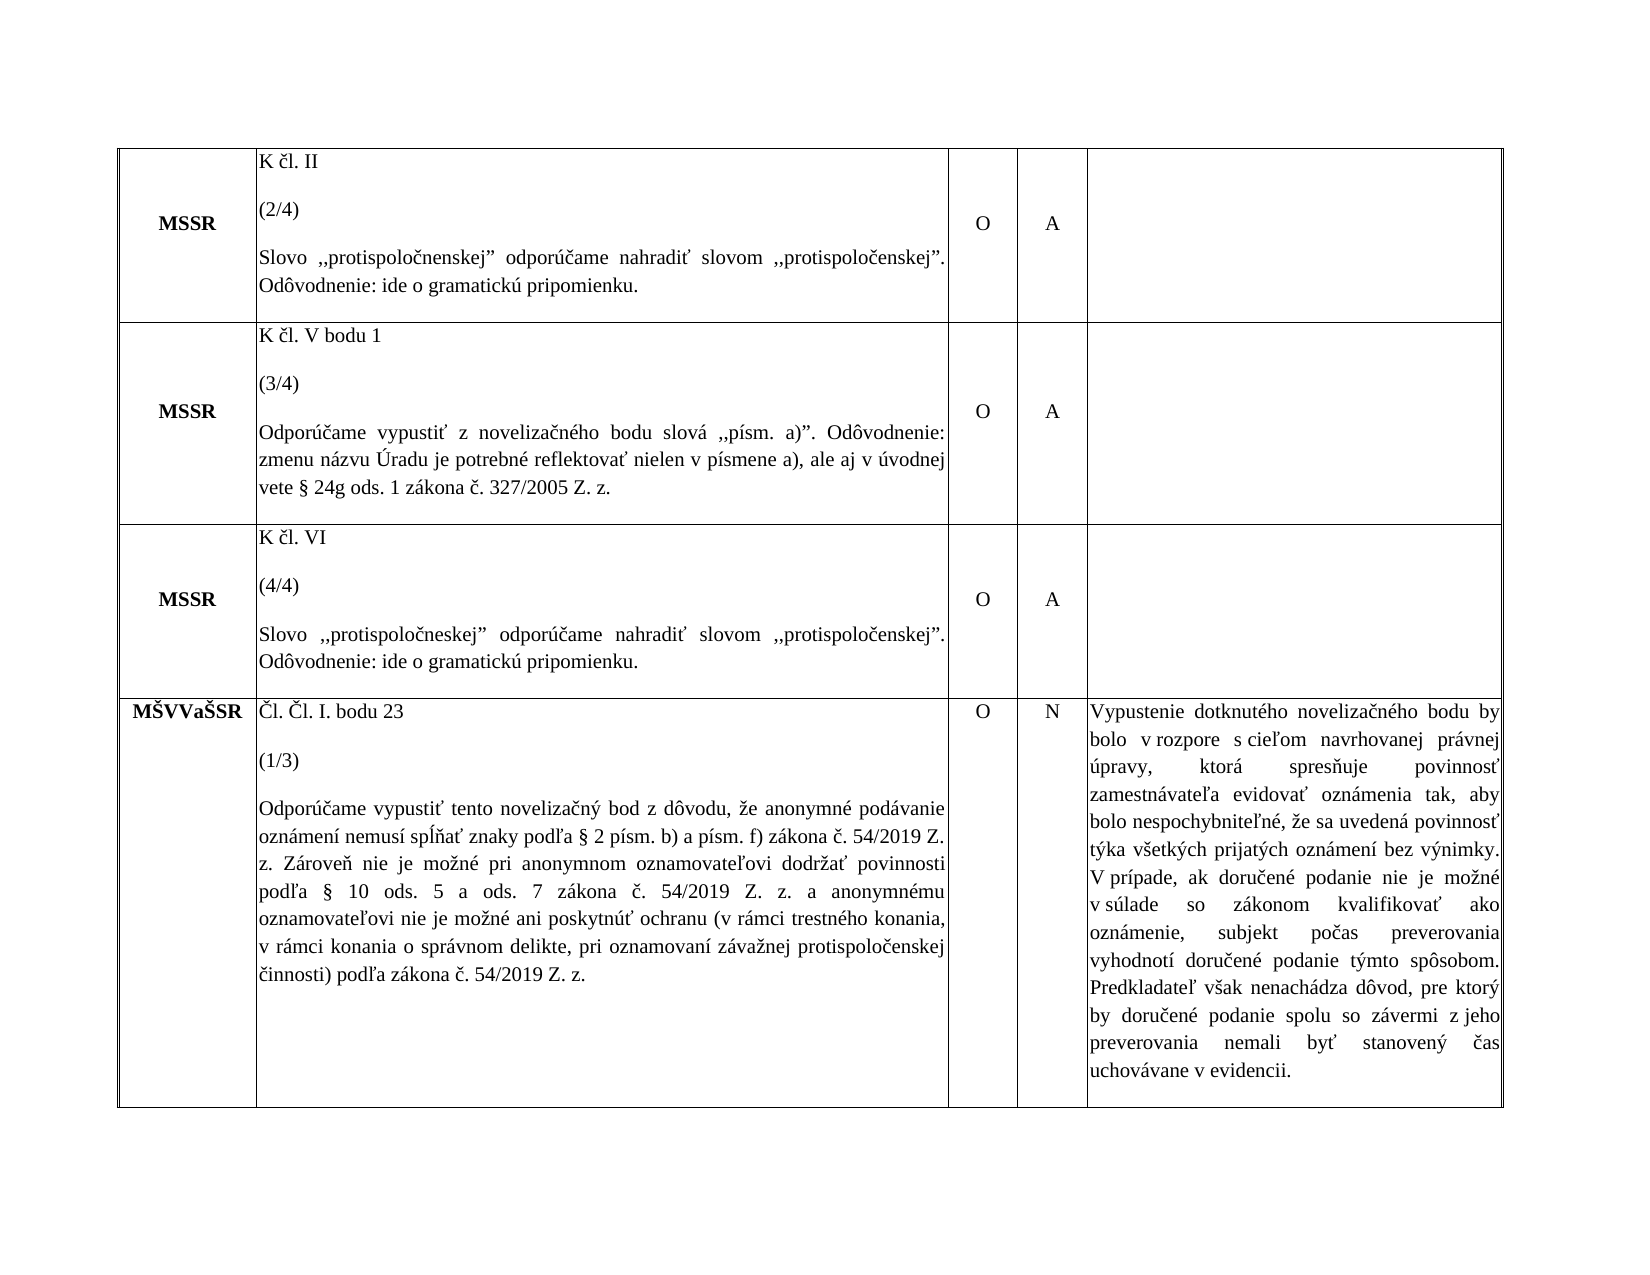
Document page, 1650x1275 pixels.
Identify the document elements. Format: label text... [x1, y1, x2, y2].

table_cell A [1018, 323, 1087, 524]
table_cell MŠVVaŠSR [120, 699, 256, 1107]
table_cell N [1018, 699, 1087, 1107]
table_cell MSSR [120, 149, 256, 322]
table_cell O [949, 323, 1017, 524]
table_cell O [949, 149, 1017, 322]
table_cell A [1018, 525, 1087, 698]
table_cell [1088, 525, 1501, 698]
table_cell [257, 699, 948, 1107]
table_cell K čl. VI (4/4) Slovo ,,protispoločneskej” odporúčame nahradiť slovom ,,protispoločenskej”. Odôvodnenie: ide o gramatickú pripomienku. [257, 525, 948, 698]
table_cell O [949, 525, 1017, 698]
table_cell MSSR [120, 323, 256, 524]
table_cell MSSR [120, 525, 256, 698]
table_cell K čl. V bodu 1 (3/4) Odporúčame vypustiť z novelizačného bodu slová ,,písm. a)”. Odôvodnenie: zmenu názvu Úradu je potrebné reflektovať nielen v písmene a), ale aj v úvodnej vete § 24g ods. 1 zákona č. 327/2005 Z. z. [257, 323, 948, 524]
table_cell [1088, 323, 1501, 524]
table_cell O [949, 699, 1017, 1107]
table_cell [1088, 149, 1501, 322]
table_cell K čl. II (2/4) Slovo ,,protispoločnenskej” odporúčame nahradiť slovom ,,protispoločenskej”. Odôvodnenie: ide o gramatickú pripomienku. [257, 149, 948, 322]
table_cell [1088, 699, 1501, 1107]
table_cell A [1018, 149, 1087, 322]
